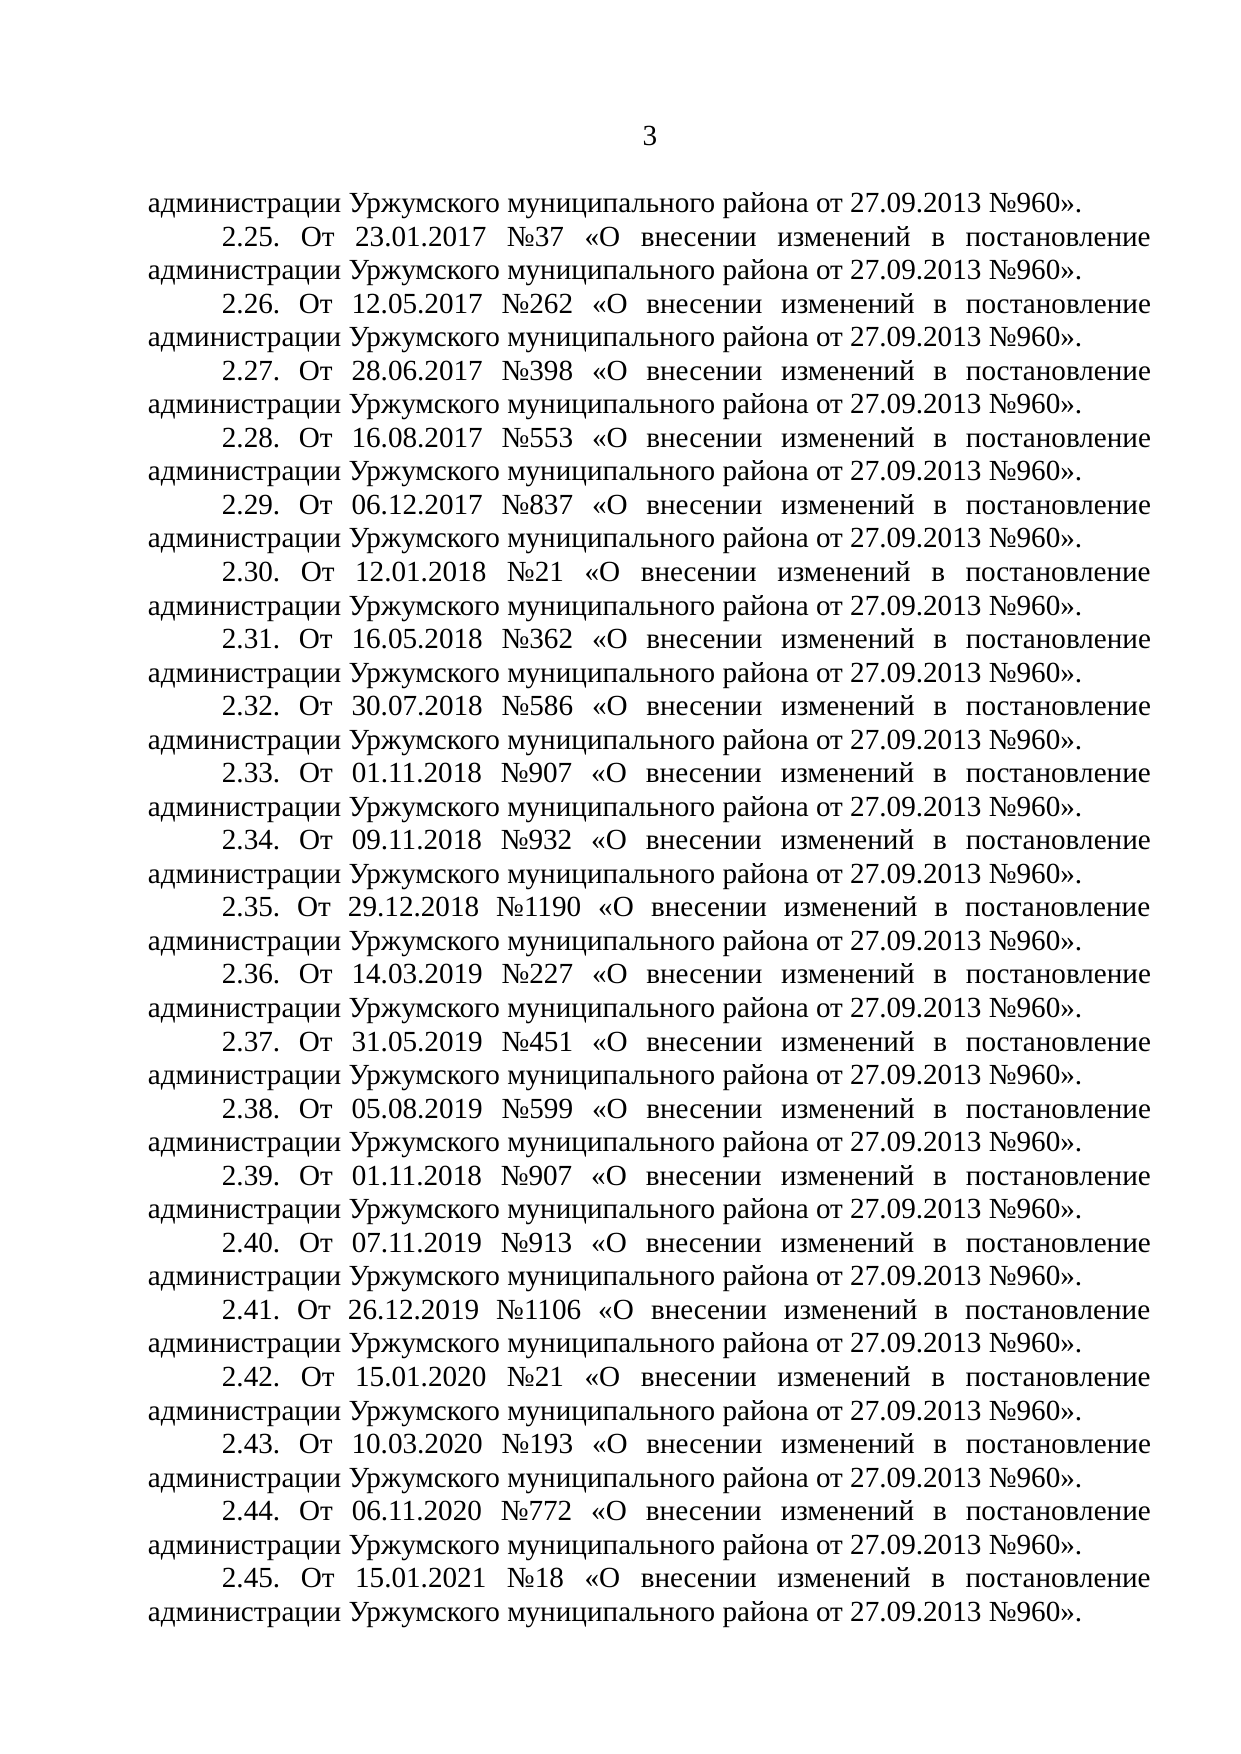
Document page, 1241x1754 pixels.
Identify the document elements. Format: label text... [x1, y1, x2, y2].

text 2.32. От 30.07.2018 №586 «О внесении изменений в постановление администрации Уржумского муниципального района от 27.09.2013 №960». [148, 688, 1152, 755]
text 2.30. От 12.01.2018 №21 «О внесении изменений в постановление администрации Уржумского муниципального района от 27.09.2013 №960». [148, 554, 1152, 621]
text 2.40. От 07.11.2019 №913 «О внесении изменений в постановление администрации Уржумского муниципального района от 27.09.2013 №960». [148, 1225, 1152, 1292]
text 2.37. От 31.05.2019 №451 «О внесении изменений в постановление администрации Уржумского муниципального района от 27.09.2013 №960». [148, 1024, 1152, 1091]
text 2.45. От 15.01.2021 №18 «О внесении изменений в постановление администрации Уржумского муниципального района от 27.09.2013 №960». [148, 1560, 1152, 1627]
text 2.44. От 06.11.2020 №772 «О внесении изменений в постановление администрации Уржумского муниципального района от 27.09.2013 №960». [148, 1493, 1152, 1560]
text 2.29. От 06.12.2017 №837 «О внесении изменений в постановление администрации Уржумского муниципального района от 27.09.2013 №960». [148, 487, 1152, 554]
text 2.39. От 01.11.2018 №907 «О внесении изменений в постановление администрации Уржумского муниципального района от 27.09.2013 №960». [148, 1158, 1152, 1225]
text 2.26. От 12.05.2017 №262 «О внесении изменений в постановление администрации Уржумского муниципального района от 27.09.2013 №960». [148, 286, 1152, 353]
text 2.38. От 05.08.2019 №599 «О внесении изменений в постановление администрации Уржумского муниципального района от 27.09.2013 №960». [148, 1091, 1152, 1158]
text 2.33. От 01.11.2018 №907 «О внесении изменений в постановление администрации Уржумского муниципального района от 27.09.2013 №960». [148, 755, 1152, 822]
text 2.28. От 16.08.2017 №553 «О внесении изменений в постановление администрации Уржумского муниципального района от 27.09.2013 №960». [148, 420, 1152, 487]
text 2.34. От 09.11.2018 №932 «О внесении изменений в постановление администрации Уржумского муниципального района от 27.09.2013 №960». [148, 822, 1152, 889]
text 2.36. От 14.03.2019 №227 «О внесении изменений в постановление администрации Уржумского муниципального района от 27.09.2013 №960». [148, 957, 1152, 1024]
text 2.25. От 23.01.2017 №37 «О внесении изменений в постановление администрации Уржумского муниципального района от 27.09.2013 №960». [148, 219, 1152, 286]
text 2.27. От 28.06.2017 №398 «О внесении изменений в постановление администрации Уржумского муниципального района от 27.09.2013 №960». [148, 353, 1152, 420]
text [148, 185, 1152, 219]
text 2.31. От 16.05.2018 №362 «О внесении изменений в постановление администрации Уржумского муниципального района от 27.09.2013 №960». [148, 621, 1152, 688]
text 2.43. От 10.03.2020 №193 «О внесении изменений в постановление администрации Уржумского муниципального района от 27.09.2013 №960». [148, 1426, 1152, 1493]
text 2.35. От 29.12.2018 №1190 «О внесении изменений в постановление администрации Уржумского муниципального района от 27.09.2013 №960». [148, 889, 1152, 957]
text 2.41. От 26.12.2019 №1106 «О внесении изменений в постановление администрации Уржумского муниципального района от 27.09.2013 №960». [148, 1292, 1152, 1359]
text 2.42. От 15.01.2020 №21 «О внесении изменений в постановление администрации Уржумского муниципального района от 27.09.2013 №960». [148, 1359, 1152, 1426]
